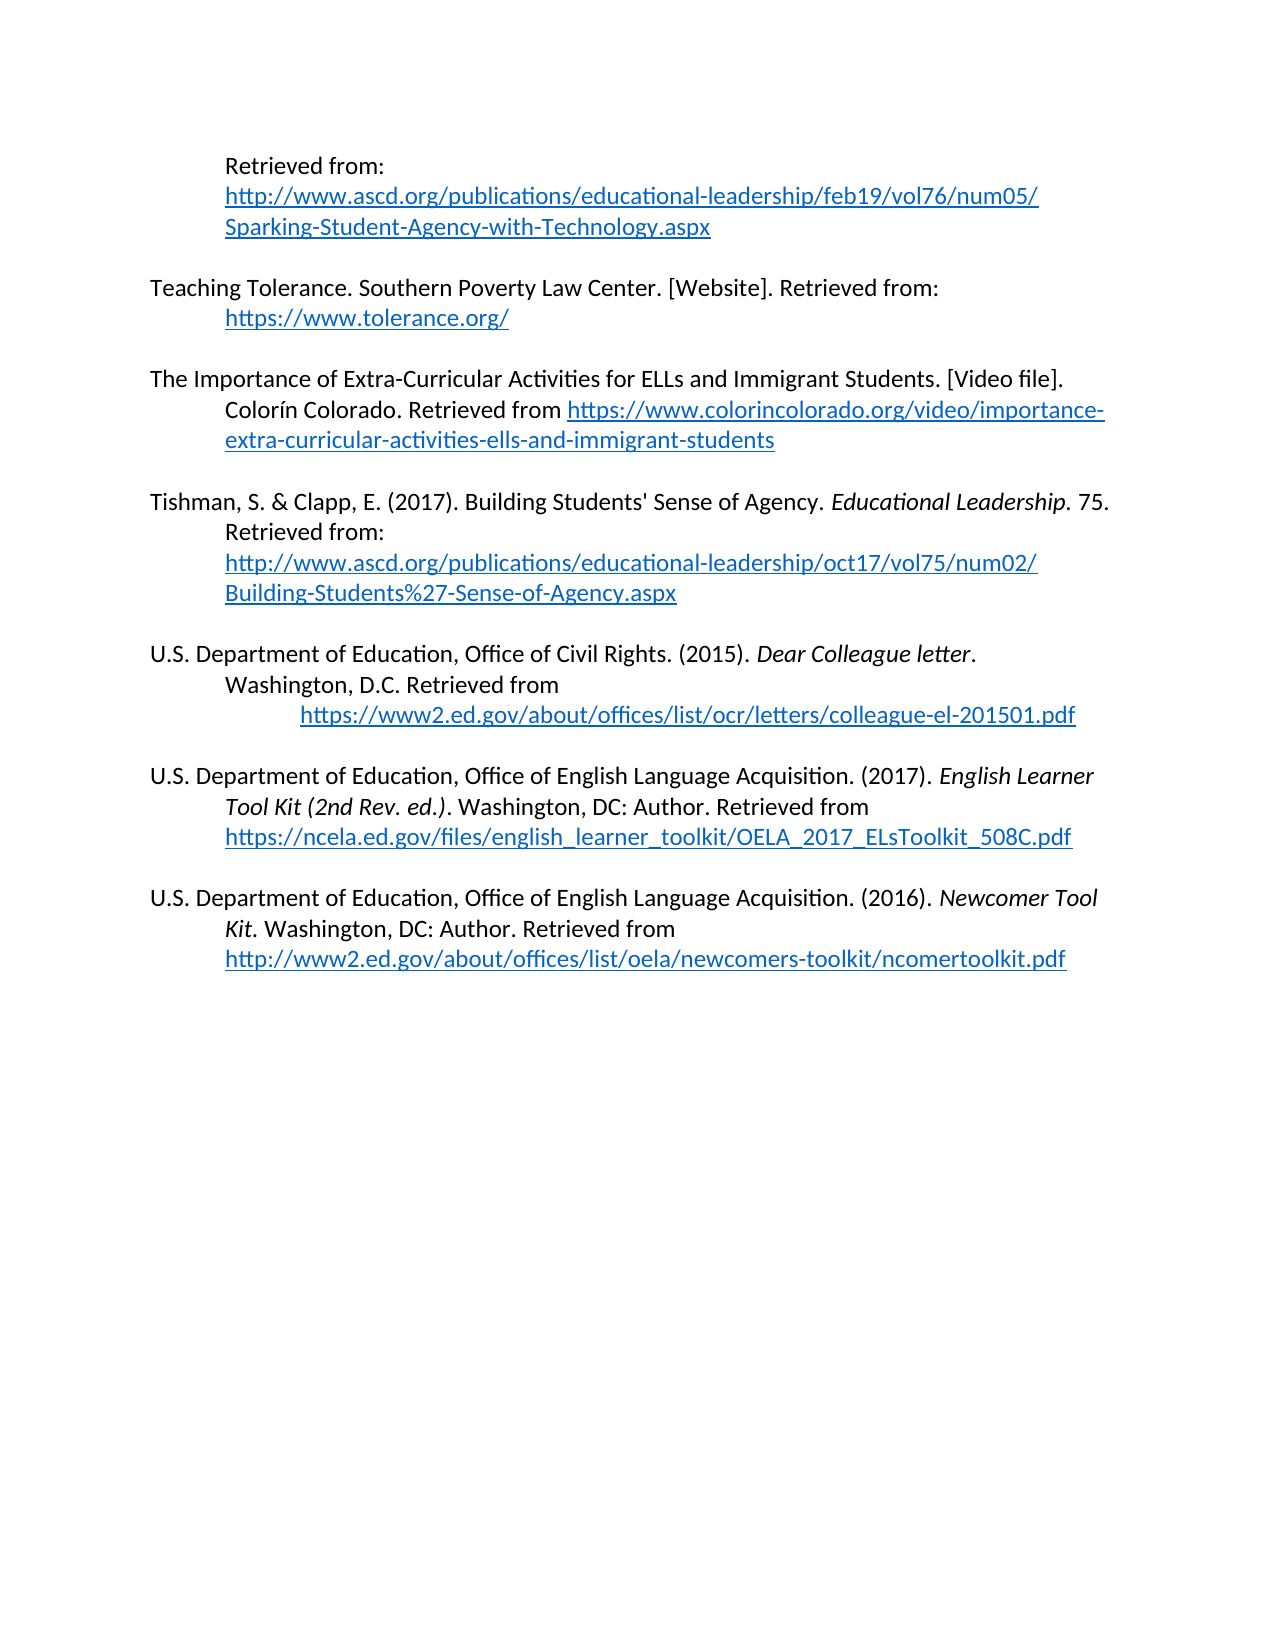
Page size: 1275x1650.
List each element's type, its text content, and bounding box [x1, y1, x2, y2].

text Washington, D.C. Retrieved from https://www2.ed.gov/about/offices/list/ocr/letters/colleague-el-201501.pdf [225, 669, 1125, 730]
text Kit. Washington, DC: Author. Retrieved from http://www2.ed.gov/about/offices/list/oela/newcomers-toolkit/ncomertoolkit.pdf [225, 913, 1125, 974]
text U.S. Department of Education, Office of Civil Rights. (2015). Dear Colleague letter. [150, 638, 1125, 669]
text Teaching Tolerance. Southern Poverty Law Center. [Website]. Retrieved from: [150, 272, 1125, 303]
text U.S. Department of Education, Office of English Language Acquisition. (2017). English Learner [150, 760, 1125, 791]
text Tool Kit (2nd Rev. ed.). Washington, DC: Author. Retrieved from https://ncela.ed.gov/files/english_learner_toolkit/OELA_2017_ELsToolkit_508C.pdf [225, 791, 1125, 852]
text The Importance of Extra-Curricular Activities for ELLs and Immigrant Students. [Video file]. [150, 364, 1125, 394]
text Retrieved from: http://www.ascd.org/publications/educational-leadership/oct17/vol75/num02/Building-Students%27-Sense-of-Agency.aspx [225, 516, 1125, 608]
text Tishman, S. & Clapp, E. (2017). Building Students' Sense of Agency. Educational Leadership. 75. [150, 486, 1125, 516]
text Colorín Colorado. Retrieved from https://www.colorincolorado.org/video/importance-extra-curricular-activities-ells-and-immigrant-students [225, 394, 1125, 455]
text Retrieved from: http://www.ascd.org/publications/educational-leadership/feb19/vol76/num05/Sparking-Student-Agency-with-Technology.aspx [225, 150, 1125, 242]
text U.S. Department of Education, Office of English Language Acquisition. (2016). Newcomer Tool [150, 882, 1125, 913]
text https://www.tolerance.org/ [150, 303, 1125, 333]
